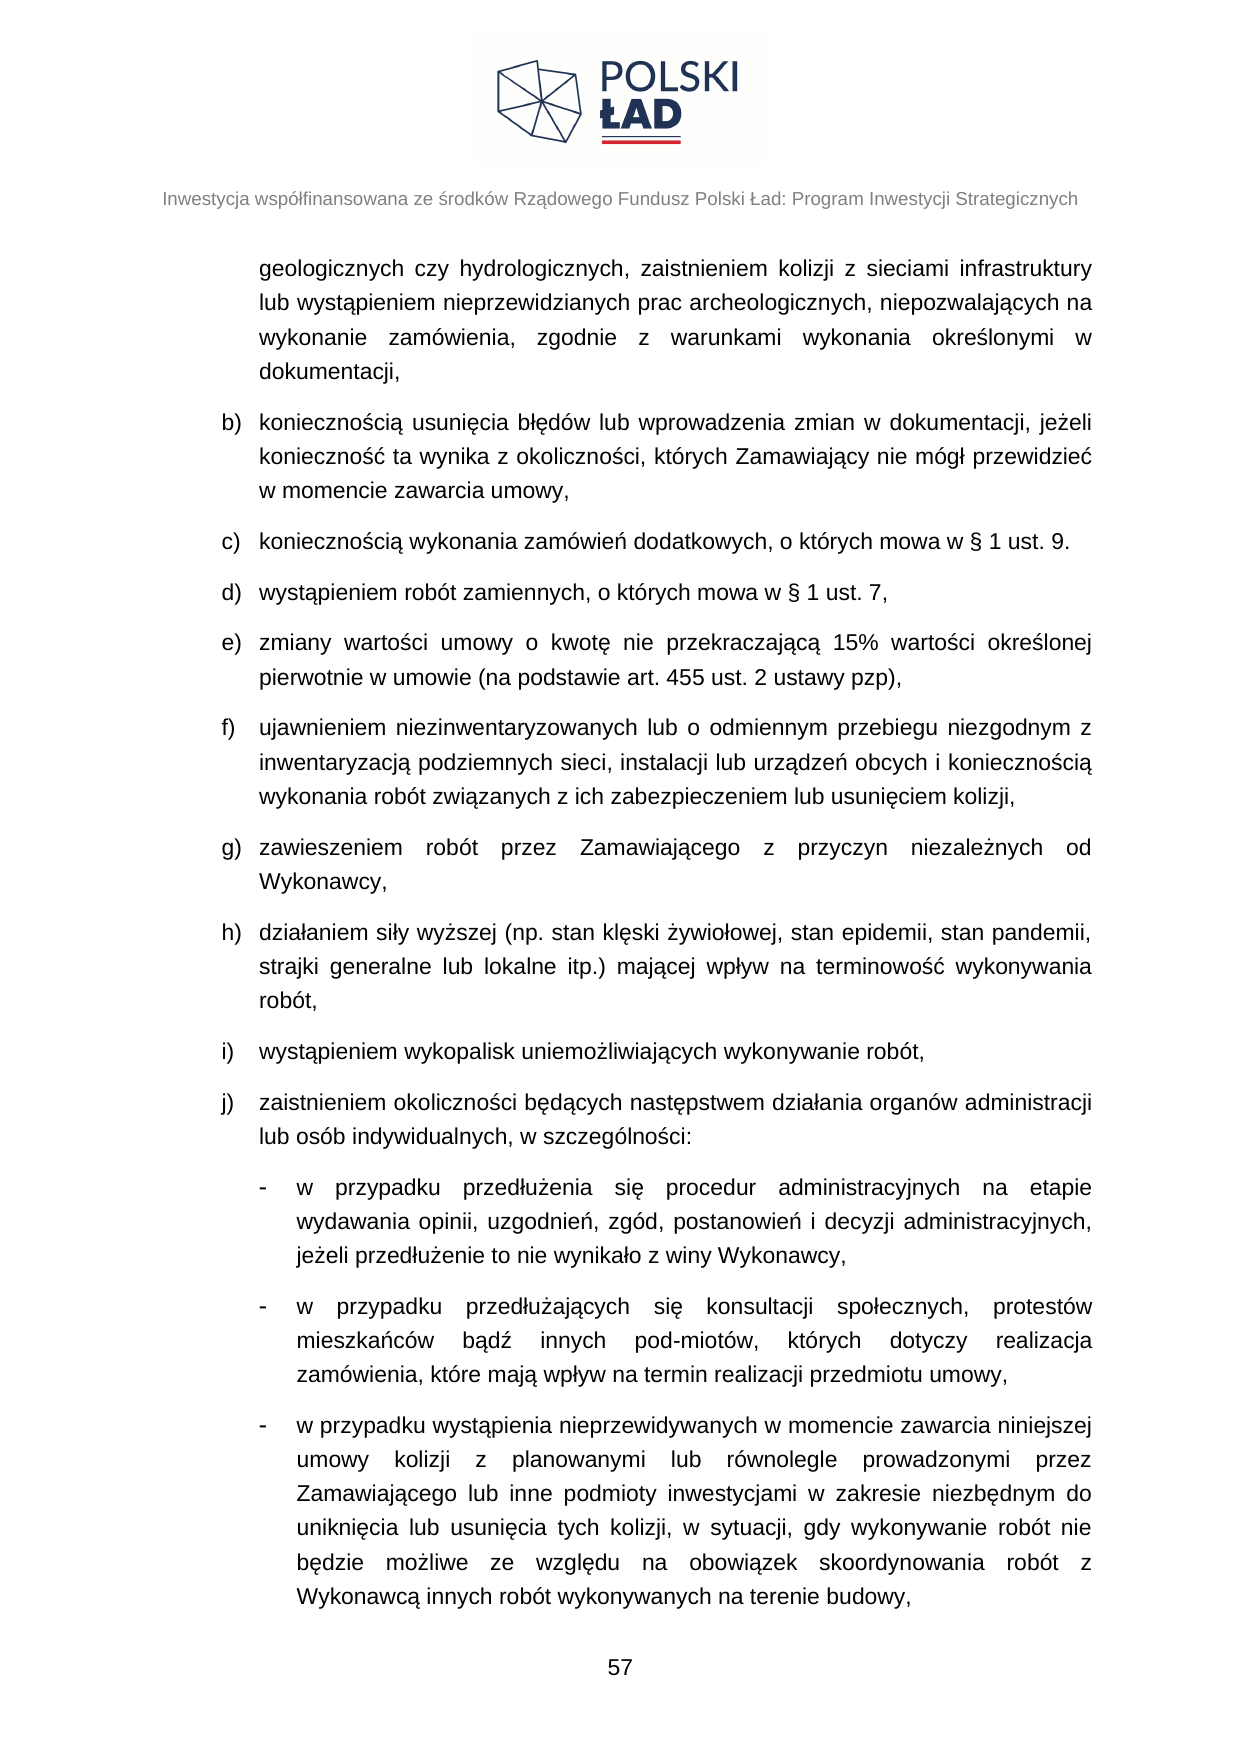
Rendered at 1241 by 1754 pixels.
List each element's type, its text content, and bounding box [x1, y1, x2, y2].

list działaniem siły wyższej (np. stan klęski żywiołowej, stan epidemii, stan pandemii, strajki generalne lub lokalne itp.) mającej wpływ na terminowość wykonywania robót, [221, 918, 1092, 1013]
list w przypadku przedłużających się konsultacji społecznych, protestów mieszkańców bądź innych pod-miotów, których dotyczy realizacja zamówienia, które mają wpływ na termin realizacji przedmiotu umowy, [259, 1293, 1092, 1387]
list koniecznością usunięcia błędów lub wprowadzenia zmian w dokumentacji, jeżeli konieczność ta wynika z okoliczności, których Zamawiający nie mógł przewidzieć w momencie zawarcia umowy, [221, 408, 1092, 503]
list wystąpieniem wykopalisk uniemożliwiających wykonywanie robót, [221, 1038, 1092, 1064]
list zaistnieniem okoliczności będących następstwem działania organów administracji lub osób indywidualnych, w szczególności: [221, 1088, 1092, 1149]
list w przypadku wystąpienia nieprzewidywanych w momencie zawarcia niniejszej umowy kolizji z planowanymi lub równolegle prowadzonymi przez Zamawiającego lub inne podmioty inwestycjami w zakresie niezbędnym do uniknięcia lub usunięcia tych kolizji, w sytuacji, gdy wykonywanie robót nie będzie możliwe ze względu na obowiązek skoordynowania robót z Wykonawcą innych robót wykonywanych na terenie budowy, [259, 1412, 1092, 1609]
list w przypadku przedłużenia się procedur administracyjnych na etapie wydawania opinii, uzgodnień, zgód, postanowień i decyzji administracyjnych, jeżeli przedłużenie to nie wynikało z winy Wykonawcy, [259, 1173, 1092, 1268]
list wystąpieniem robót zamiennych, o których mowa w § 1 ust. 7, [221, 578, 1092, 605]
list zawieszeniem robót przez Zamawiającego z przyczyn niezależnych od Wykonawcy, [221, 833, 1092, 894]
list koniecznością wykonania zamówień dodatkowych, o których mowa w § 1 ust. 9. [221, 528, 1092, 554]
list ujawnieniem niezinwentaryzowanych lub o odmiennym przebiegu niezgodnym z inwentaryzacją podziemnych sieci, instalacji lub urządzeń obcych i koniecznością wykonania robót związanych z ich zabezpieczeniem lub usunięciem kolizji, [221, 714, 1092, 809]
picture [473, 29, 768, 165]
list zmiany wartości umowy o kwotę nie przekraczającą 15% wartości określonej pierwotnie w umowie (na podstawie art. 455 ust. 2 ustawy pzp), [221, 629, 1092, 690]
